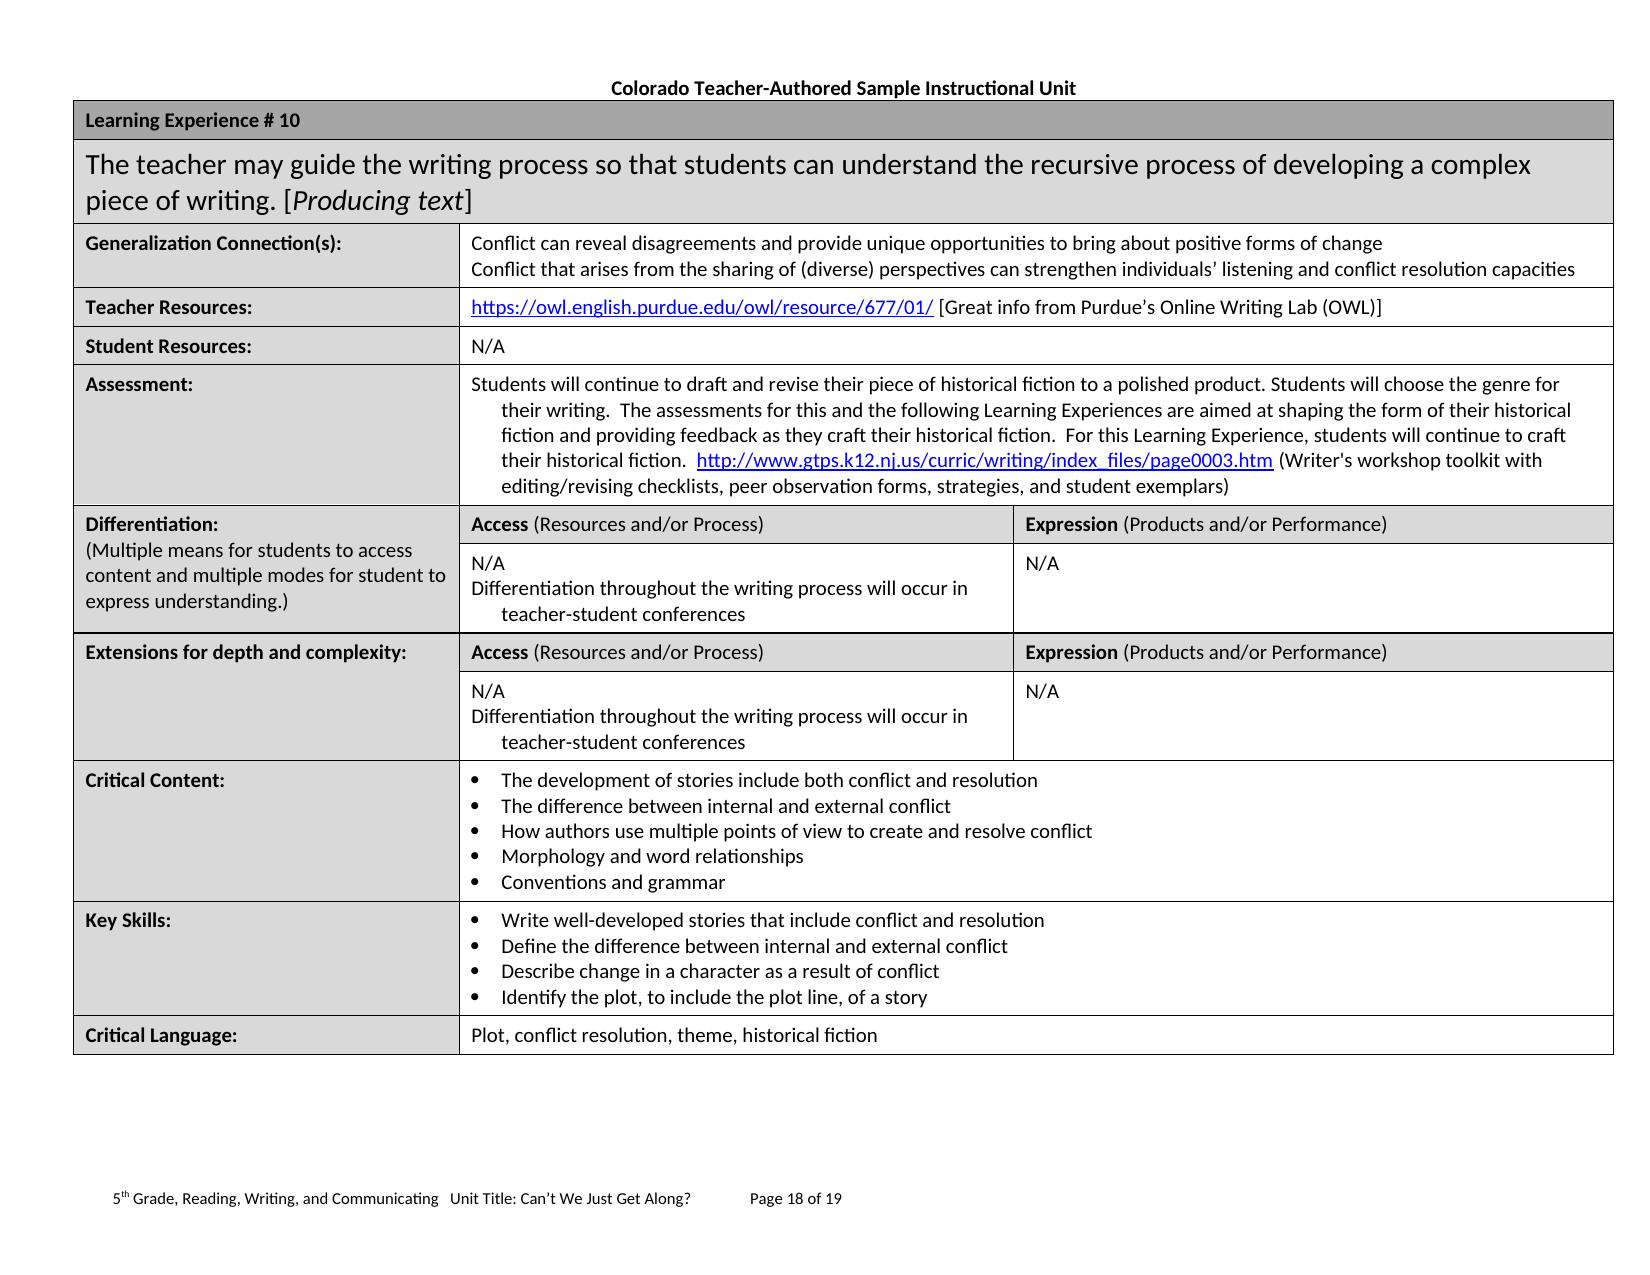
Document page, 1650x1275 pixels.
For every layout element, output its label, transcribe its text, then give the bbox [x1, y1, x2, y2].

table_cell Plot, conflict resolution, theme, historical fiction [460, 1016, 1613, 1054]
table_cell Conflict can reveal disagreements and provide unique opportunities to bring about positive forms of change Conflict that arises from the sharing of (diverse) perspectives can strengthen individuals’ listening and conflict resolution capacities [460, 224, 1613, 287]
table_cell Expression (Products and/or Performance) [1014, 506, 1613, 543]
table_cell Expression (Products and/or Performance) [1014, 634, 1613, 671]
table_cell N/A [460, 327, 1613, 364]
table_cell Key Skills: [74, 902, 459, 1015]
table_header Learning Experience # 10 [74, 101, 1613, 139]
table_cell N/A [1014, 544, 1613, 632]
table_cell Critical Language: [74, 1016, 459, 1054]
table_cell N/A [1014, 672, 1613, 760]
table_cell Differentiation: (Multiple means for students to access content and multiple modes for student to express understanding.) [74, 506, 459, 632]
table_cell The teacher may guide the writing process so that students can understand the recursive process of developing a complex piece of writing. [Producing text] [74, 140, 1613, 223]
table_cell https://owl.english.purdue.edu/owl/resource/677/01/ [Great info from Purdue’s Online Writing Lab (OWL)] [460, 288, 1613, 326]
table_cell Students will continue to draft and revise their piece of historical fiction to a polished product. Students will choose the genre for their writing. The assessments for this and the following Learning Experiences are aimed at shaping the form of their historical fiction and providing feedback as they craft their historical fiction. For this Learning Experience, students will continue to craft their historical fiction. http://www.gtps.k12.nj.us/curric/writing/index_files/page0003.htm (Writer's workshop toolkit with editing/revising checklists, peer observation forms, strategies, and student exemplars) [460, 365, 1613, 504]
table_cell Access (Resources and/or Process) [460, 634, 1013, 671]
table_cell Write well-developed stories that include conflict and resolution Define the difference between internal and external conflict Describe change in a character as a result of conflict Identify the plot, to include the plot line, of a story [460, 902, 1613, 1015]
table_cell The development of stories include both conflict and resolution The difference between internal and external conflict How authors use multiple points of view to create and resolve conflict Morphology and word relationships Conventions and grammar [460, 761, 1613, 901]
table_cell Student Resources: [74, 327, 459, 364]
table_cell N/A Differentiation throughout the writing process will occur in teacher-student conferences [460, 672, 1013, 760]
table_cell Teacher Resources: [74, 288, 459, 326]
table_cell Access (Resources and/or Process) [460, 506, 1013, 543]
table_cell Generalization Connection(s): [74, 224, 459, 287]
table_cell Critical Content: [74, 761, 459, 901]
table_cell N/A Differentiation throughout the writing process will occur in teacher-student conferences [460, 544, 1013, 632]
table_cell Extensions for depth and complexity: [74, 634, 459, 760]
table_cell Assessment: [74, 365, 459, 504]
